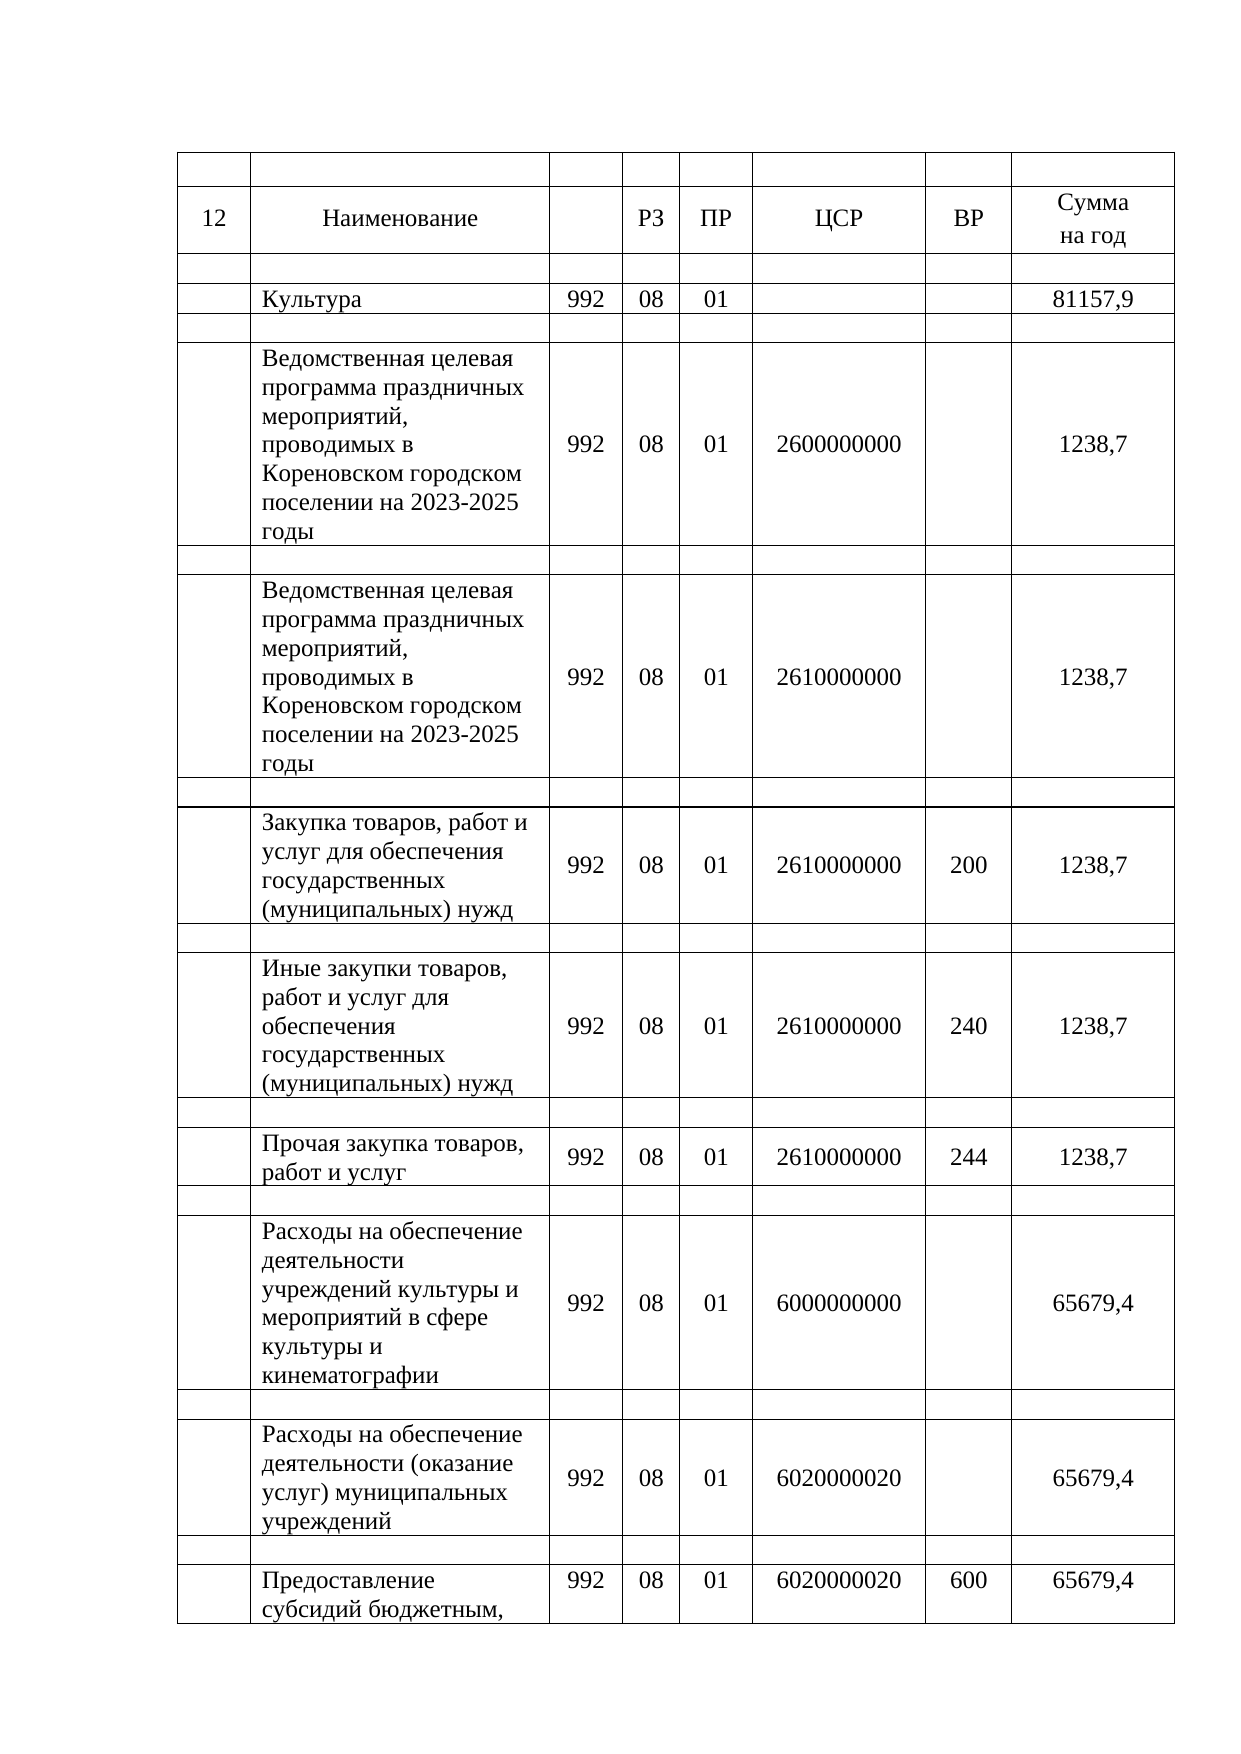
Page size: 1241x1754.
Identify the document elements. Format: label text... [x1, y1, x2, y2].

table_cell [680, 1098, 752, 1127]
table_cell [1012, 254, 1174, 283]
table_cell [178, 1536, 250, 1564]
table_cell ЦСР [753, 187, 925, 253]
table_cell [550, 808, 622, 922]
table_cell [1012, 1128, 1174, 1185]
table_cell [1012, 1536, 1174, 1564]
table_header [251, 153, 549, 186]
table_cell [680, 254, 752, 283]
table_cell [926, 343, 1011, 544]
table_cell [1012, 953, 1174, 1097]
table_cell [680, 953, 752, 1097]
table_header [178, 153, 250, 186]
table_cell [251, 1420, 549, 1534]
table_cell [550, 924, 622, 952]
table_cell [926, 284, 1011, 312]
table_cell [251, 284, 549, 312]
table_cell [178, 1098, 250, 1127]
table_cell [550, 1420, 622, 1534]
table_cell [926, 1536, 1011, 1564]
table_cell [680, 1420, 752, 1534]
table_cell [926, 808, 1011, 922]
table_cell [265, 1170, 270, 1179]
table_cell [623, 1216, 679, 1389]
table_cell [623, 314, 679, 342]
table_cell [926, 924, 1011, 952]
table_header [550, 153, 622, 186]
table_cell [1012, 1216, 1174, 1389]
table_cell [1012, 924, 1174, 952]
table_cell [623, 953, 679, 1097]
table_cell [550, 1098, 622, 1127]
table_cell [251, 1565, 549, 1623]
table_header [623, 153, 679, 186]
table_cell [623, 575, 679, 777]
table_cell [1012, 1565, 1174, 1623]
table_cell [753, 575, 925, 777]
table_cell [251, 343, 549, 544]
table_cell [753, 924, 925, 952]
table_cell Сумма на год [1012, 187, 1174, 253]
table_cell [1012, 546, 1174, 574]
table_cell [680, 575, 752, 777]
table_header [1012, 153, 1174, 186]
table_cell ПР [680, 187, 752, 253]
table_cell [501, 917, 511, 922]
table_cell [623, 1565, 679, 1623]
table_cell РЗ [623, 187, 679, 253]
table_header [753, 153, 925, 186]
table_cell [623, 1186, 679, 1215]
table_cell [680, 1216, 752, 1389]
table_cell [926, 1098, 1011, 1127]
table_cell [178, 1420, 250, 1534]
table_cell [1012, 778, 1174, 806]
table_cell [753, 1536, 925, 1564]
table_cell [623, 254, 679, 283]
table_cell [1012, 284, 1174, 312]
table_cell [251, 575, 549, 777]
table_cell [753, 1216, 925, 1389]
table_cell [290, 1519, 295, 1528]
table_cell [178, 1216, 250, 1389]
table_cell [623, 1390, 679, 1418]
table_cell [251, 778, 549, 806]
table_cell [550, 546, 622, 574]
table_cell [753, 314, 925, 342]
table_header [680, 153, 752, 186]
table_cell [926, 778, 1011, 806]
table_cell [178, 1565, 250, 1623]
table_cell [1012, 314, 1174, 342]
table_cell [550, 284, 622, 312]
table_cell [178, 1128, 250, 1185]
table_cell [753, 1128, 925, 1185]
table_cell ВР [926, 187, 1011, 253]
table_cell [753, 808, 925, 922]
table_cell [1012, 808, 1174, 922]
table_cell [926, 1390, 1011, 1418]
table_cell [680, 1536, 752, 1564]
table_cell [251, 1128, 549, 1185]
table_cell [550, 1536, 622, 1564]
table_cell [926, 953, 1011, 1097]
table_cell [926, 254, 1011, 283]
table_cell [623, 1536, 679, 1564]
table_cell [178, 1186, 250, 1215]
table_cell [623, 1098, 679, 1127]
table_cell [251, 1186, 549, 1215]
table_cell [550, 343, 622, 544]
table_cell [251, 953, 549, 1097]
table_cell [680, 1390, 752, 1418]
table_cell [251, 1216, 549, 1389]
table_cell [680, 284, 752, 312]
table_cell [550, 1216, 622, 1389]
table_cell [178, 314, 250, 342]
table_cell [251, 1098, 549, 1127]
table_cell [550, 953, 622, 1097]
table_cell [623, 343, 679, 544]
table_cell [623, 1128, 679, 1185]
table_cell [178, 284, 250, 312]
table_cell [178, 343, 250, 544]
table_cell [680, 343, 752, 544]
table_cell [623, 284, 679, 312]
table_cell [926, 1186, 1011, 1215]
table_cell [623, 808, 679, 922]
table_cell Наименование [251, 187, 549, 253]
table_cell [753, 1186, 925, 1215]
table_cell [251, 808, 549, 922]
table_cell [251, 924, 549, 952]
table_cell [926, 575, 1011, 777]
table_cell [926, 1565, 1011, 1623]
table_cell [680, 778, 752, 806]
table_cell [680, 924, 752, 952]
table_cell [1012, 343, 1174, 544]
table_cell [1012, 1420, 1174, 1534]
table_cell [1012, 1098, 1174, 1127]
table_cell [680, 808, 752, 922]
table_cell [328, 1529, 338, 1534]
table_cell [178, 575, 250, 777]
table_header [926, 153, 1011, 186]
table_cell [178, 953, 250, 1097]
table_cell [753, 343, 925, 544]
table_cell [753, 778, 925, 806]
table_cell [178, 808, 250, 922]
table_cell [550, 187, 622, 253]
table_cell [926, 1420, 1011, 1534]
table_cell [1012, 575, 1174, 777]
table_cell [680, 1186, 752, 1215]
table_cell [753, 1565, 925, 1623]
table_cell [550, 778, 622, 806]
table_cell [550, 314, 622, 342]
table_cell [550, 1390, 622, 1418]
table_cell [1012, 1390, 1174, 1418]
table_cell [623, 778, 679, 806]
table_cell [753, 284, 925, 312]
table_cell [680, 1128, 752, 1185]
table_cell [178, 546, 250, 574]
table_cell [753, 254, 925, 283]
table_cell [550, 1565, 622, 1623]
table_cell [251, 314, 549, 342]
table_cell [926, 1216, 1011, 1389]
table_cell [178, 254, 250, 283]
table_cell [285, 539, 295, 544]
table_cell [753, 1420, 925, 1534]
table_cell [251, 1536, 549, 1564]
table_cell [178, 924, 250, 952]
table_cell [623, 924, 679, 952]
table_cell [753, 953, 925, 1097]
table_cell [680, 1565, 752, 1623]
table_cell 12 [178, 187, 250, 253]
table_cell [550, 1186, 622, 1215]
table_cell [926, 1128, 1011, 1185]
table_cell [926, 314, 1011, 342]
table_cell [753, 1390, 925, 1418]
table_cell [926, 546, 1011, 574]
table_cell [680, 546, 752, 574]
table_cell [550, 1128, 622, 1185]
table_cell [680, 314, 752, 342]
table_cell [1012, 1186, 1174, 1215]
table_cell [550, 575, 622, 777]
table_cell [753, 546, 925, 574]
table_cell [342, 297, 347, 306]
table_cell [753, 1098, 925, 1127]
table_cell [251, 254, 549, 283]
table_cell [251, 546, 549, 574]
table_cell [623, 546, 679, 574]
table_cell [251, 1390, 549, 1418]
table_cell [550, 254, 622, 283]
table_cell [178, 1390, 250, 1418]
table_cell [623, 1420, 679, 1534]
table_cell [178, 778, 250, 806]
